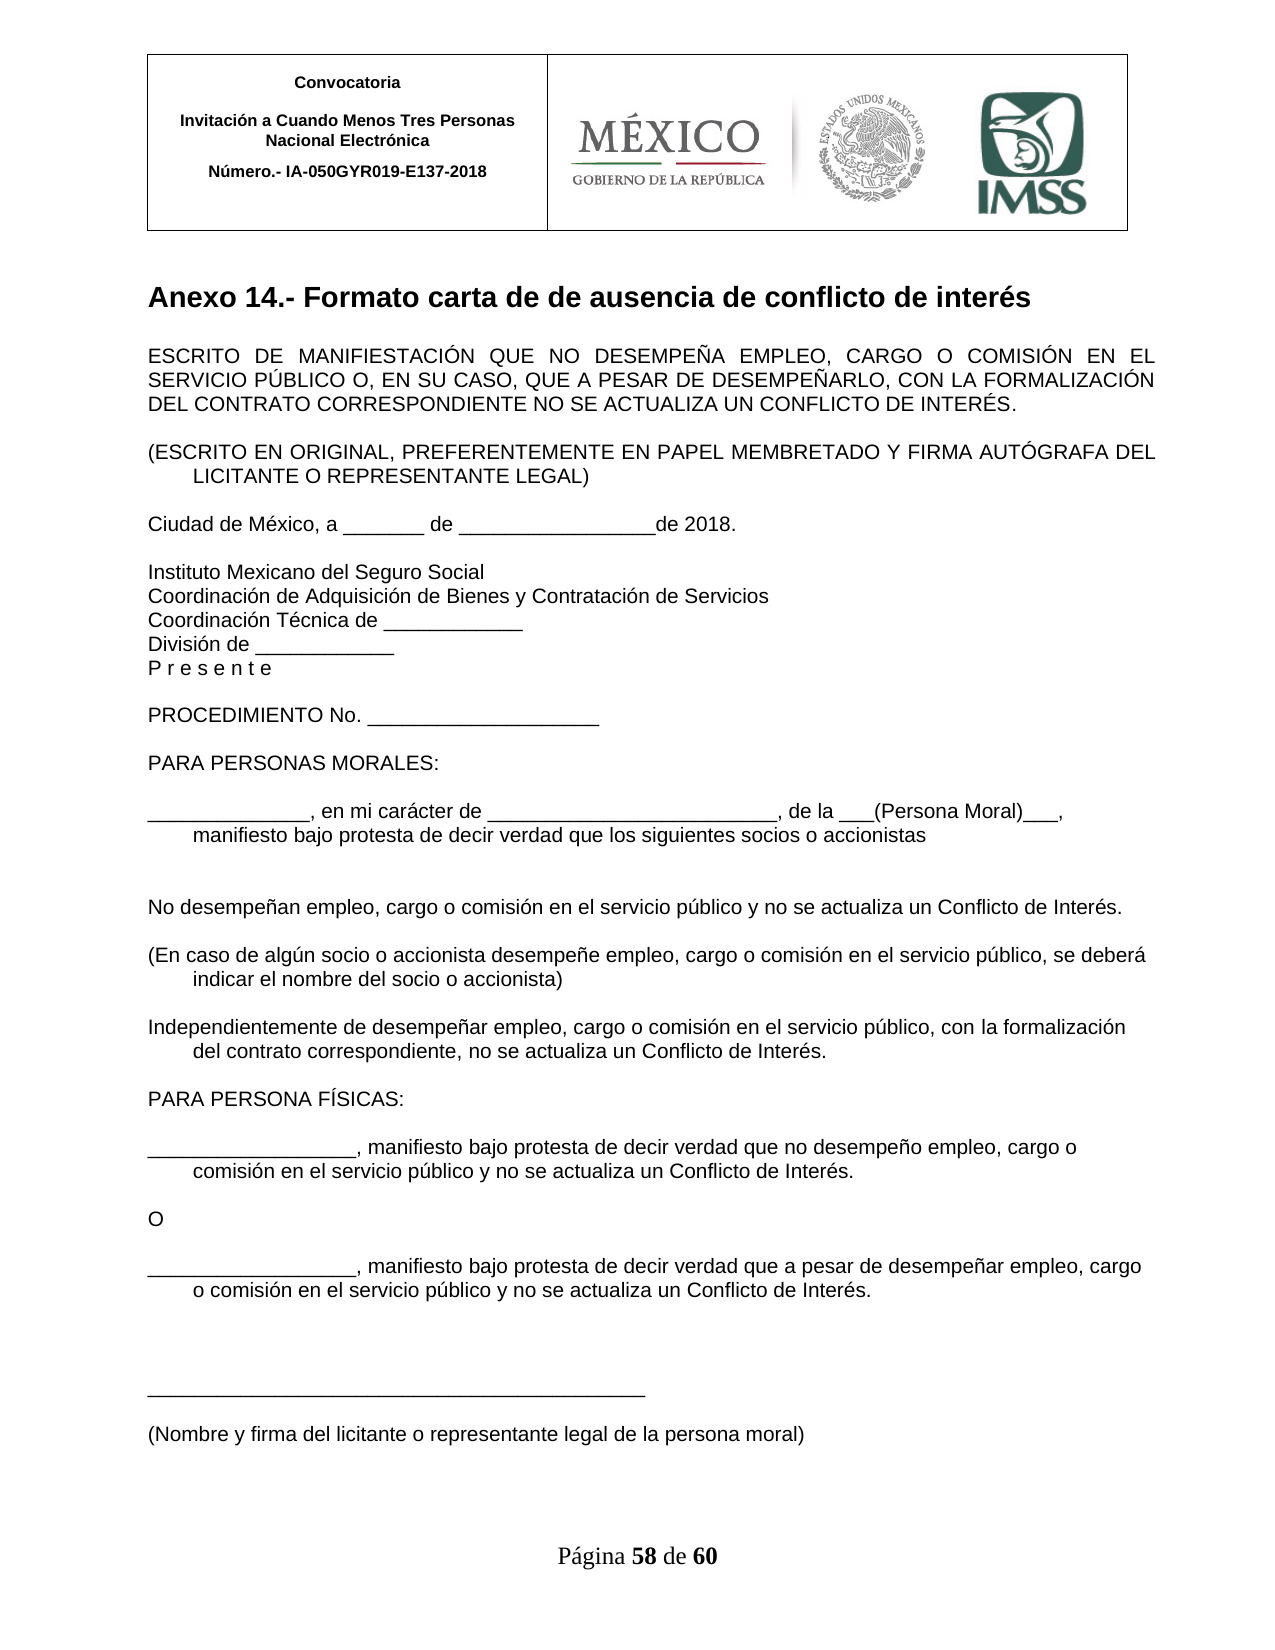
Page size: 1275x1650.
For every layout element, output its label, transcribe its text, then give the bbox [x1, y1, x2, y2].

list ESCRITO DE MANIFIESTACIÓN QUE NO DESEMPEÑA EMPLEO, CARGO O COMISIÓN EN EL SERVICIO PÚBLICO O, EN SU CASO, QUE A PESAR DE DESEMPEÑARLO, CON LA FORMALIZACIÓN DEL CONTRATO CORRESPONDIENTE NO SE ACTUALIZA UN CONFLICTO DE INTERÉS. [148, 344, 1157, 416]
list (Nombre y firma del licitante o representante legal de la persona moral) [148, 1422, 1157, 1446]
list P r e s e n t e [148, 655, 1157, 679]
list Coordinación de Adquisición de Bienes y Contratación de Servicios [148, 583, 1157, 607]
list PARA PERSONAS MORALES: [148, 751, 1157, 775]
list (En caso de algún socio o accionista desempeñe empleo, cargo o comisión en el servicio público, se deberá indicar el nombre del socio o accionista) [148, 943, 1157, 991]
list PARA PERSONA FÍSICAS: [148, 1087, 1157, 1111]
picture [569, 81, 929, 213]
list ___________________________________________ [148, 1374, 1157, 1398]
list Instituto Mexicano del Seguro Social [148, 559, 1157, 583]
picture [973, 82, 1088, 221]
list División de ____________ [148, 631, 1157, 655]
subtitle Anexo 14.- Formato carta de de ausencia de conflicto de interés [148, 280, 1127, 314]
list __________________, manifiesto bajo protesta de decir verdad que no desempeño empleo, cargo o comisión en el servicio público y no se actualiza un Conflicto de Interés. [148, 1134, 1157, 1182]
list PROCEDIMIENTO No. ____________________ [148, 703, 1157, 727]
list Coordinación Técnica de ____________ [148, 607, 1157, 631]
list ______________, en mi carácter de _________________________, de la ___(Persona Moral)___, manifiesto bajo protesta de decir verdad que los siguientes socios o accionistas [148, 799, 1157, 847]
list Ciudad de México, a _______ de _________________de 2018. [148, 512, 1157, 536]
list __________________, manifiesto bajo protesta de decir verdad que a pesar de desempeñar empleo, cargo o comisión en el servicio público y no se actualiza un Conflicto de Interés. [148, 1254, 1157, 1302]
list No desempeñan empleo, cargo o comisión en el servicio público y no se actualiza un Conflicto de Interés. [148, 895, 1157, 919]
list Independientemente de desempeñar empleo, cargo o comisión en el servicio público, con la formalización del contrato correspondiente, no se actualiza un Conflicto de Interés. [148, 1015, 1157, 1063]
list (ESCRITO EN ORIGINAL, PREFERENTEMENTE EN PAPEL MEMBRETADO Y FIRMA AUTÓGRAFA DEL LICITANTE O REPRESENTANTE LEGAL) [148, 440, 1157, 488]
list O [148, 1206, 1157, 1230]
